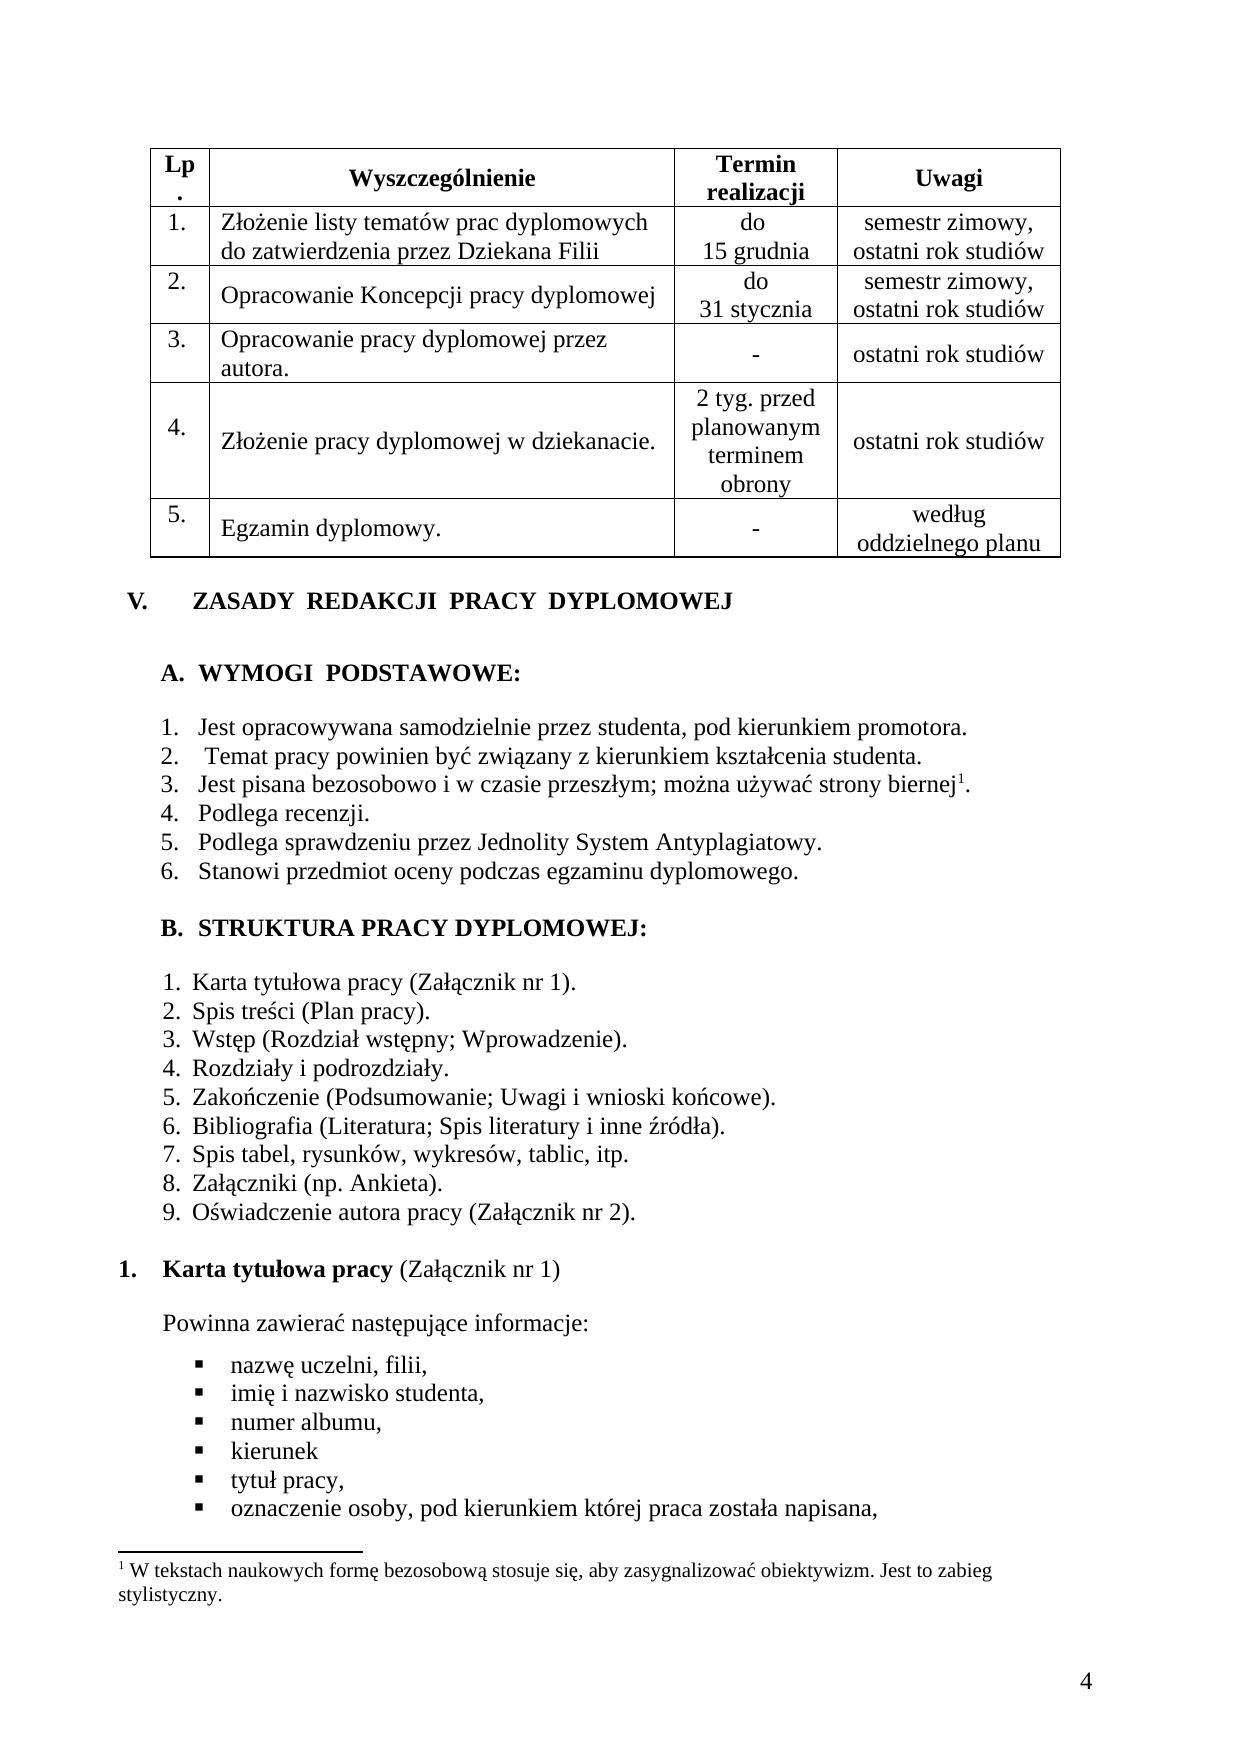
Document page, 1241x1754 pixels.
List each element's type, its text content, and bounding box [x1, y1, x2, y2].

list imię i nazwisko studenta, [193, 1378, 1092, 1407]
list Oświadczenie autora pracy (Załącznik nr 2). [162, 1197, 1092, 1226]
list Stanowi przedmiot oceny podczas egzaminu dyplomowego. [160, 856, 1092, 884]
list WYMOGI PODSTAWOWE: [160, 658, 1092, 687]
table_cell [151, 266, 209, 323]
table_cell Złożenie pracy dyplomowej w dziekanacie. [210, 383, 674, 498]
list Jest opracowywana samodzielnie przez studenta, pod kierunkiem promotora. [160, 712, 1092, 741]
table_cell [151, 207, 209, 265]
list STRUKTURA PRACY DYPLOMOWEJ: [160, 913, 1092, 942]
list Podlega recenzji. [160, 798, 1092, 827]
table_header Wyszczególnienie [210, 149, 674, 206]
table_cell 2 tyg. przed planowanym terminem obrony [675, 383, 837, 498]
list oznaczenie osoby, pod kierunkiem której praca została napisana, [193, 1493, 1092, 1522]
table_cell Egzamin dyplomowy. [210, 499, 674, 556]
list Karta tytułowa pracy (Załącznik nr 1) [118, 1254, 1092, 1283]
list Spis treści (Plan pracy). [162, 996, 1092, 1024]
list Temat pracy powinien być związany z kierunkiem kształcenia studenta. [160, 741, 1092, 769]
table_cell Złożenie listy tematów prac dyplomowych do zatwierdzenia przez Dziekana Filii [210, 207, 674, 265]
table_cell semestr zimowy, ostatni rok studiów [838, 207, 1060, 265]
table_cell [151, 499, 209, 556]
list Karta tytułowa pracy (Załącznik nr 1). [162, 967, 1092, 996]
list kierunek [193, 1436, 1092, 1465]
list Rozdziały i podrozdziały. [162, 1053, 1092, 1082]
table_cell według oddzielnego planu [838, 499, 1060, 556]
list numer albumu, [193, 1407, 1092, 1436]
table_cell - [675, 499, 837, 556]
list Bibliografia (Literatura; Spis literatury i inne źródła). [162, 1111, 1092, 1139]
table_cell [151, 324, 209, 382]
table_cell ostatni rok studiów [838, 383, 1060, 498]
table_header Uwagi [838, 149, 1060, 206]
table_cell Opracowanie pracy dyplomowej przez autora. [210, 324, 674, 382]
list Wstęp (Rozdział wstępny; Wprowadzenie). [162, 1024, 1092, 1053]
list Podlega sprawdzeniu przez Jednolity System Antyplagiatowy. [160, 827, 1092, 856]
list Zakończenie (Podsumowanie; Uwagi i wnioski końcowe). [162, 1082, 1092, 1111]
table_cell Opracowanie Koncepcji pracy dyplomowej [210, 266, 674, 323]
list Załączniki (np. Ankieta). [162, 1168, 1092, 1197]
table_cell ostatni rok studiów [838, 324, 1060, 382]
table_cell semestr zimowy, ostatni rok studiów [838, 266, 1060, 323]
list tytuł pracy, [193, 1465, 1092, 1493]
subtitle Zasady redakcji pracy dyplomowej [148, 586, 1092, 615]
table_cell do 31 stycznia [675, 266, 837, 323]
list nazwę uczelni, filii, [193, 1350, 1092, 1378]
table_cell [151, 383, 209, 498]
list Jest pisana bezosobowo i w czasie przeszłym; można używać strony biernej. [160, 769, 1092, 798]
table_header Lp. [151, 149, 209, 206]
text Powinna zawierać następujące informacje: [118, 1308, 1092, 1337]
list Spis tabel, rysunków, wykresów, tablic, itp. [162, 1139, 1092, 1168]
table_cell do 15 grudnia [675, 207, 837, 265]
table_cell - [675, 324, 837, 382]
table_header Termin realizacji [675, 149, 837, 206]
